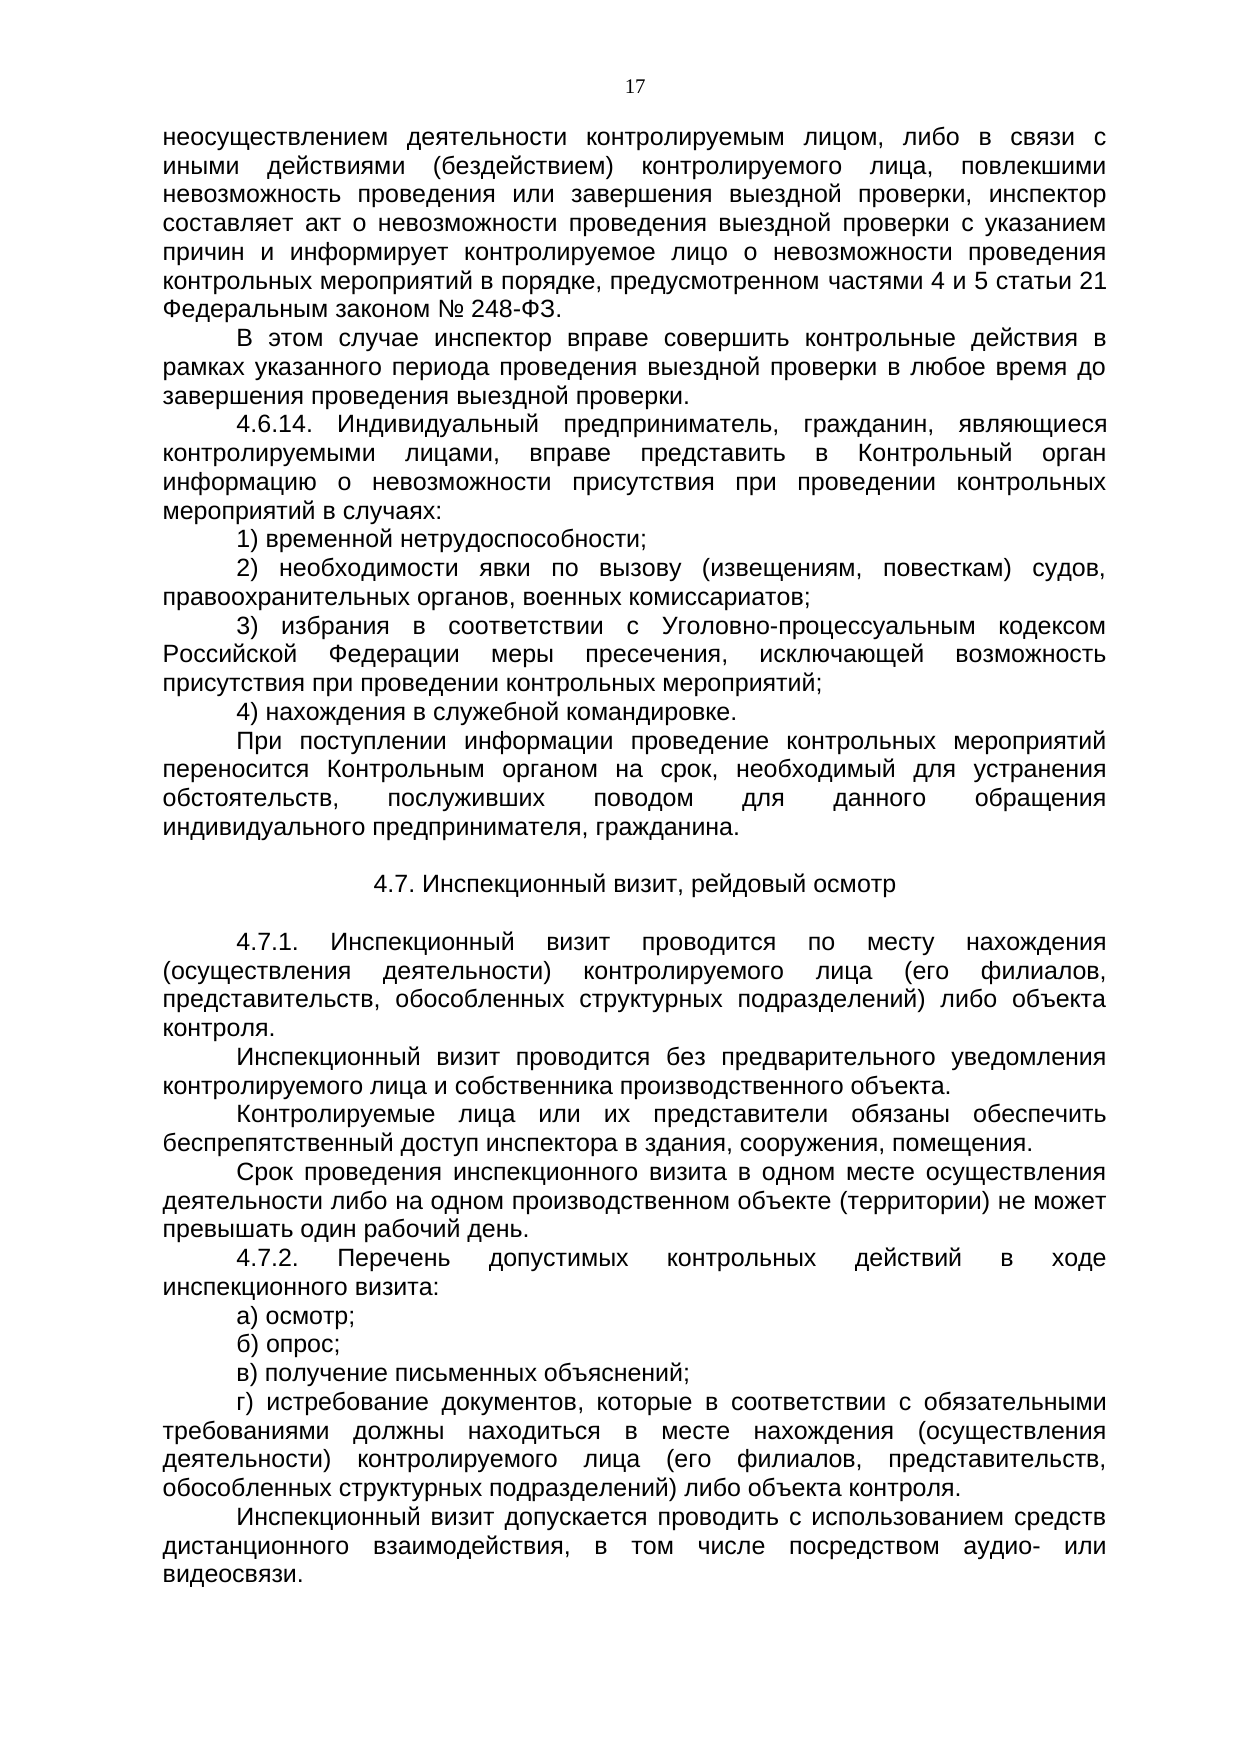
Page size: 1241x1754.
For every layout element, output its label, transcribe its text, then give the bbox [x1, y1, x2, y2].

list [162, 122, 1107, 323]
text 3) избрания в соответствии с Уголовно-процессуальным кодексом Российской Федерации меры пресечения, исключающей возможность присутствия при проведении контрольных мероприятий; [162, 611, 1107, 697]
text Инспекционный визит допускается проводить с использованием средств дистанционного взаимодействия, в том числе посредством аудио- или видеосвязи. [162, 1502, 1107, 1588]
text 2) необходимости явки по вызову (извещениям, повесткам) судов, правоохранительных органов, военных комиссариатов; [162, 553, 1107, 611]
text 4) нахождения в служебной командировке. [162, 697, 1107, 726]
text б) опрос; [162, 1329, 1107, 1358]
text 4.7. Инспекционный визит, рейдовый осмотр [162, 869, 1107, 898]
text Срок проведения инспекционного визита в одном месте осуществления деятельности либо на одном производственном объекте (территории) не может превышать один рабочий день. [162, 1157, 1107, 1243]
text Контролируемые лица или их представители обязаны обеспечить беспрепятственный доступ инспектора в здания, сооружения, помещения. [162, 1099, 1107, 1157]
text 4.7.1. Инспекционный визит проводится по месту нахождения (осуществления деятельности) контролируемого лица (его филиалов, представительств, обособленных структурных подразделений) либо объекта контроля. [162, 927, 1107, 1042]
list В этом случае инспектор вправе совершить контрольные действия в рамках указанного периода проведения выездной проверки в любое время до завершения проведения выездной проверки. [162, 323, 1107, 409]
list 4.7.2. Перечень допустимых контрольных действий в ходе инспекционного визита: [162, 1243, 1107, 1301]
text г) истребование документов, которые в соответствии с обязательными требованиями должны находиться в месте нахождения (осуществления деятельности) контролируемого лица (его филиалов, представительств, обособленных структурных подразделений) либо объекта контроля. [162, 1387, 1107, 1502]
text а) осмотр; [162, 1301, 1107, 1329]
text При поступлении информации проведение контрольных мероприятий переносится Контрольным органом на срок, необходимый для устранения обстоятельств, послуживших поводом для данного обращения индивидуального предпринимателя, гражданина. [162, 726, 1107, 841]
text в) получение письменных объяснений; [162, 1358, 1107, 1387]
list 4.6.14. Индивидуальный предприниматель, гражданин, являющиеся контролируемыми лицами, вправе представить в Контрольный орган информацию о невозможности присутствия при проведении контрольных мероприятий в случаях: [162, 409, 1107, 524]
text 1) временной нетрудоспособности; [162, 524, 1107, 553]
text Инспекционный визит проводится без предварительного уведомления контролируемого лица и собственника производственного объекта. [162, 1042, 1107, 1099]
